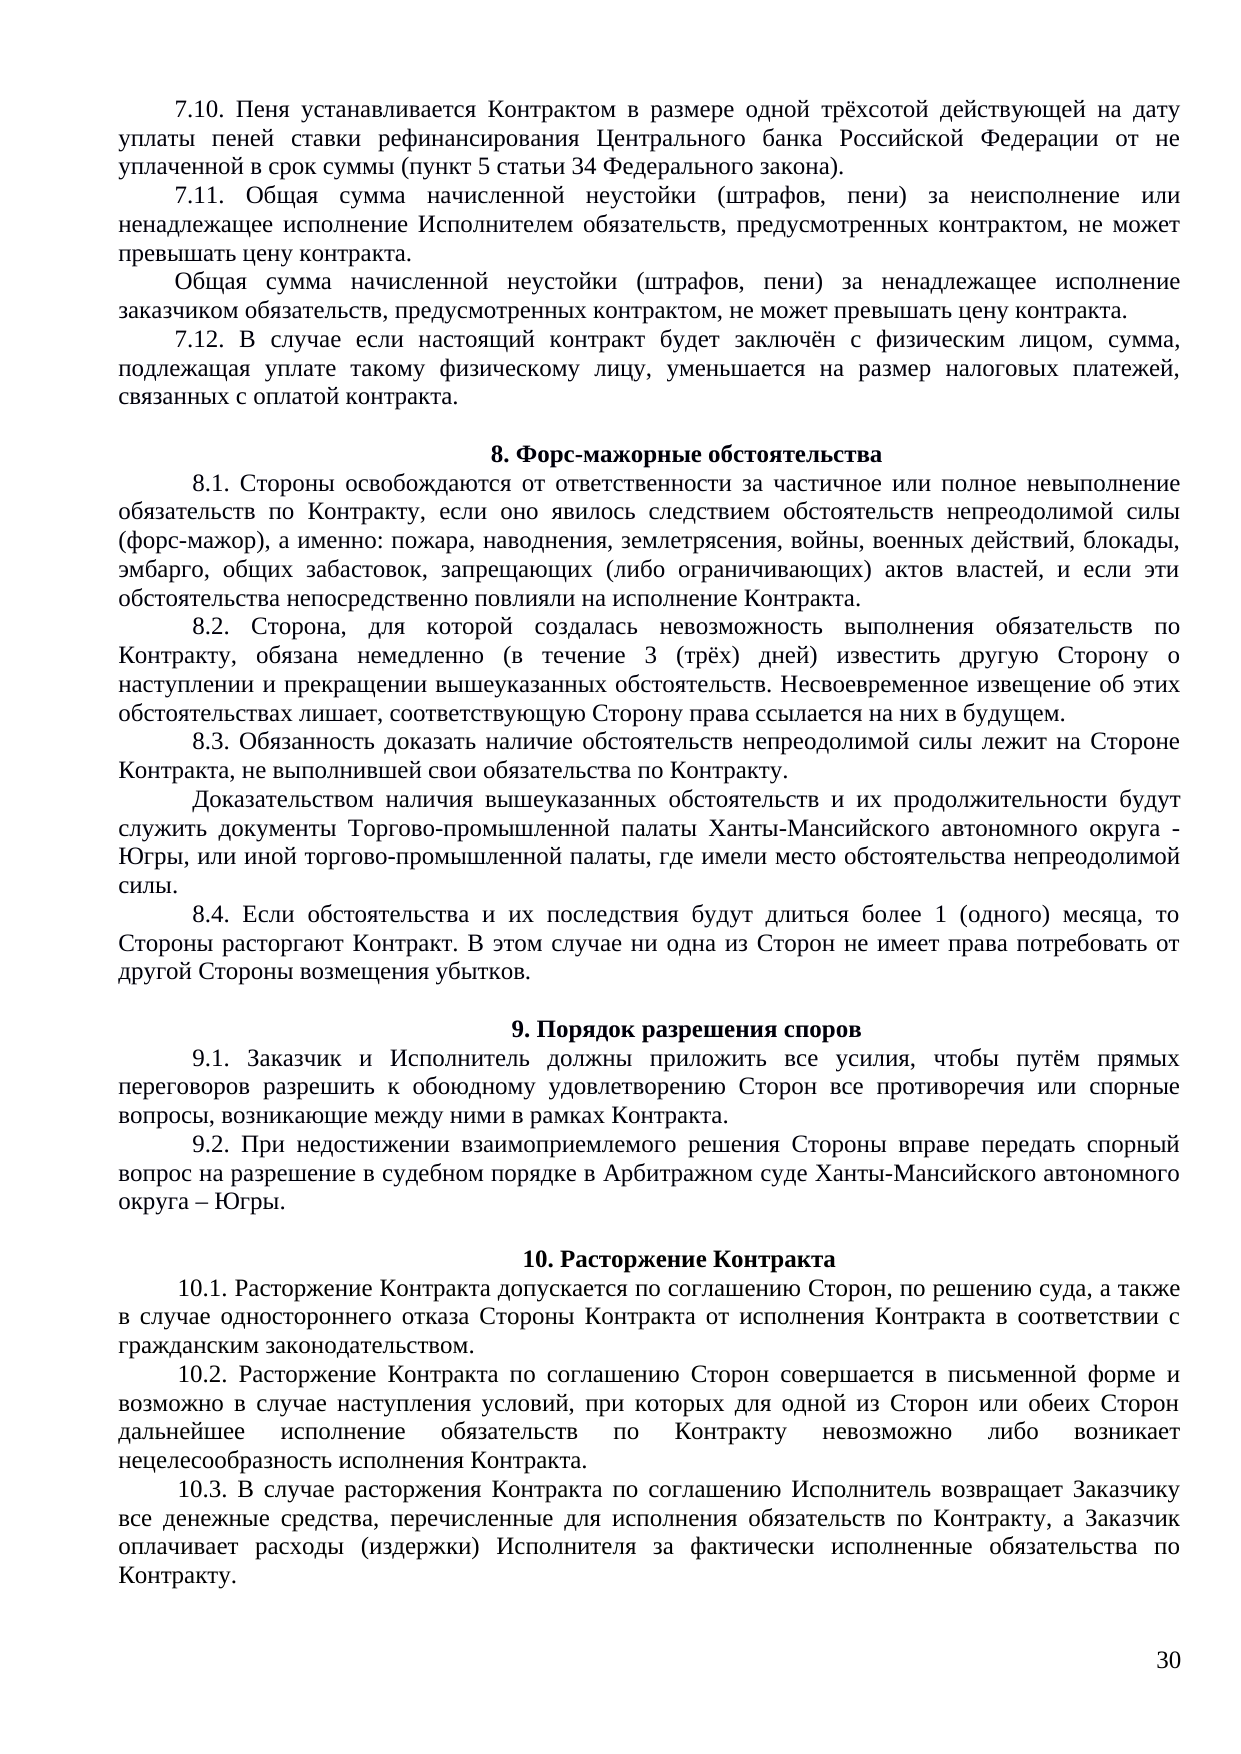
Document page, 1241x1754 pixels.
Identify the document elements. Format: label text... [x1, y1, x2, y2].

text 7.11. Общая сумма начисленной неустойки (штрафов, пени) за неисполнение или ненадлежащее исполнение Исполнителем обязательств, предусмотренных контрактом, не может превышать цену контракта. [118, 180, 1181, 266]
text Общая сумма начисленной неустойки (штрафов, пени) за ненадлежащее исполнение заказчиком обязательств, предусмотренных контрактом, не может превышать цену контракта. [118, 266, 1181, 324]
text 8.4. Если обстоятельства и их последствия будут длиться более 1 (одного) месяца, то Стороны расторгают Контракт. В этом случае ни одна из Сторон не имеет права потребовать от другой Стороны возмещения убытков. [118, 899, 1181, 985]
text 8.2. Сторона, для которой создалась невозможность выполнения обязательств по Контракту, обязана немедленно (в течение 3 (трёх) дней) известить другую Сторону о наступлении и прекращении вышеуказанных обстоятельств. Несвоевременное извещение об этих обстоятельствах лишает, соответствующую Сторону права ссылается на них в будущем. [118, 611, 1181, 726]
text 8.1. Стороны освобождаются от ответственности за частичное или полное невыполнение обязательств по Контракту, если оно явилось следствием обстоятельств непреодолимой силы (форс-мажор), а именно: пожара, наводнения, землетрясения, войны, военных действий, блокады, эмбарго, общих забастовок, запрещающих (либо ограничивающих) актов властей, и если эти обстоятельства непосредственно повлияли на исполнение Контракта. [118, 468, 1181, 611]
text 10.2. Расторжение Контракта по соглашению Сторон совершается в письменной форме и возможно в случае наступления условий, при которых для одной из Сторон или обеих Сторон дальнейшее исполнение обязательств по Контракту невозможно либо возникает нецелесообразность исполнения Контракта. [118, 1359, 1181, 1474]
text 10.1. Расторжение Контракта допускается по соглашению Сторон, по решению суда, а также в случае одностороннего отказа Стороны Контракта от исполнения Контракта в соответствии с гражданским законодательством. [118, 1273, 1181, 1359]
text Доказательством наличия вышеуказанных обстоятельств и их продолжительности будут служить документы Торгово-промышленной палаты Ханты-Мансийского автономного округа - Югры, или иной торгово-промышленной палаты, где имели место обстоятельства непреодолимой силы. [118, 784, 1181, 899]
text 9. Порядок разрешения споров [118, 1014, 1181, 1043]
text 9.1. Заказчик и Исполнитель должны приложить все усилия, чтобы путём прямых переговоров разрешить к обоюдному удовлетворению Сторон все противоречия или спорные вопросы, возникающие между ними в рамках Контракта. [118, 1043, 1181, 1129]
text 10. Расторжение Контракта [118, 1244, 1181, 1273]
text 9.2. При недостижении взаимоприемлемого решения Стороны вправе передать спорный вопрос на разрешение в судебном порядке в Арбитражном суде Ханты-Мансийского автономного округа – Югры. [118, 1129, 1181, 1215]
text 10.3. В случае расторжения Контракта по соглашению Исполнитель возвращает Заказчику все денежные средства, перечисленные для исполнения обязательств по Контракту, а Заказчик оплачивает расходы (издержки) Исполнителя за фактически исполненные обязательства по Контракту. [118, 1474, 1181, 1589]
text 8.3. Обязанность доказать наличие обстоятельств непреодолимой силы лежит на Стороне Контракта, не выполнившей свои обязательства по Контракту. [118, 726, 1181, 784]
text 8. Форс-мажорные обстоятельства [118, 439, 1181, 468]
text 7.12. В случае если настоящий контракт будет заключён с физическим лицом, сумма, подлежащая уплате такому физическому лицу, уменьшается на размер налоговых платежей, связанных с оплатой контракта. [118, 324, 1181, 410]
text 7.10. Пеня устанавливается Контрактом в размере одной трёхсотой действующей на дату уплаты пеней ставки рефинансирования Центрального банка Российской Федерации от не уплаченной в срок суммы (пункт 5 статьи 34 Федерального закона). [118, 94, 1181, 180]
